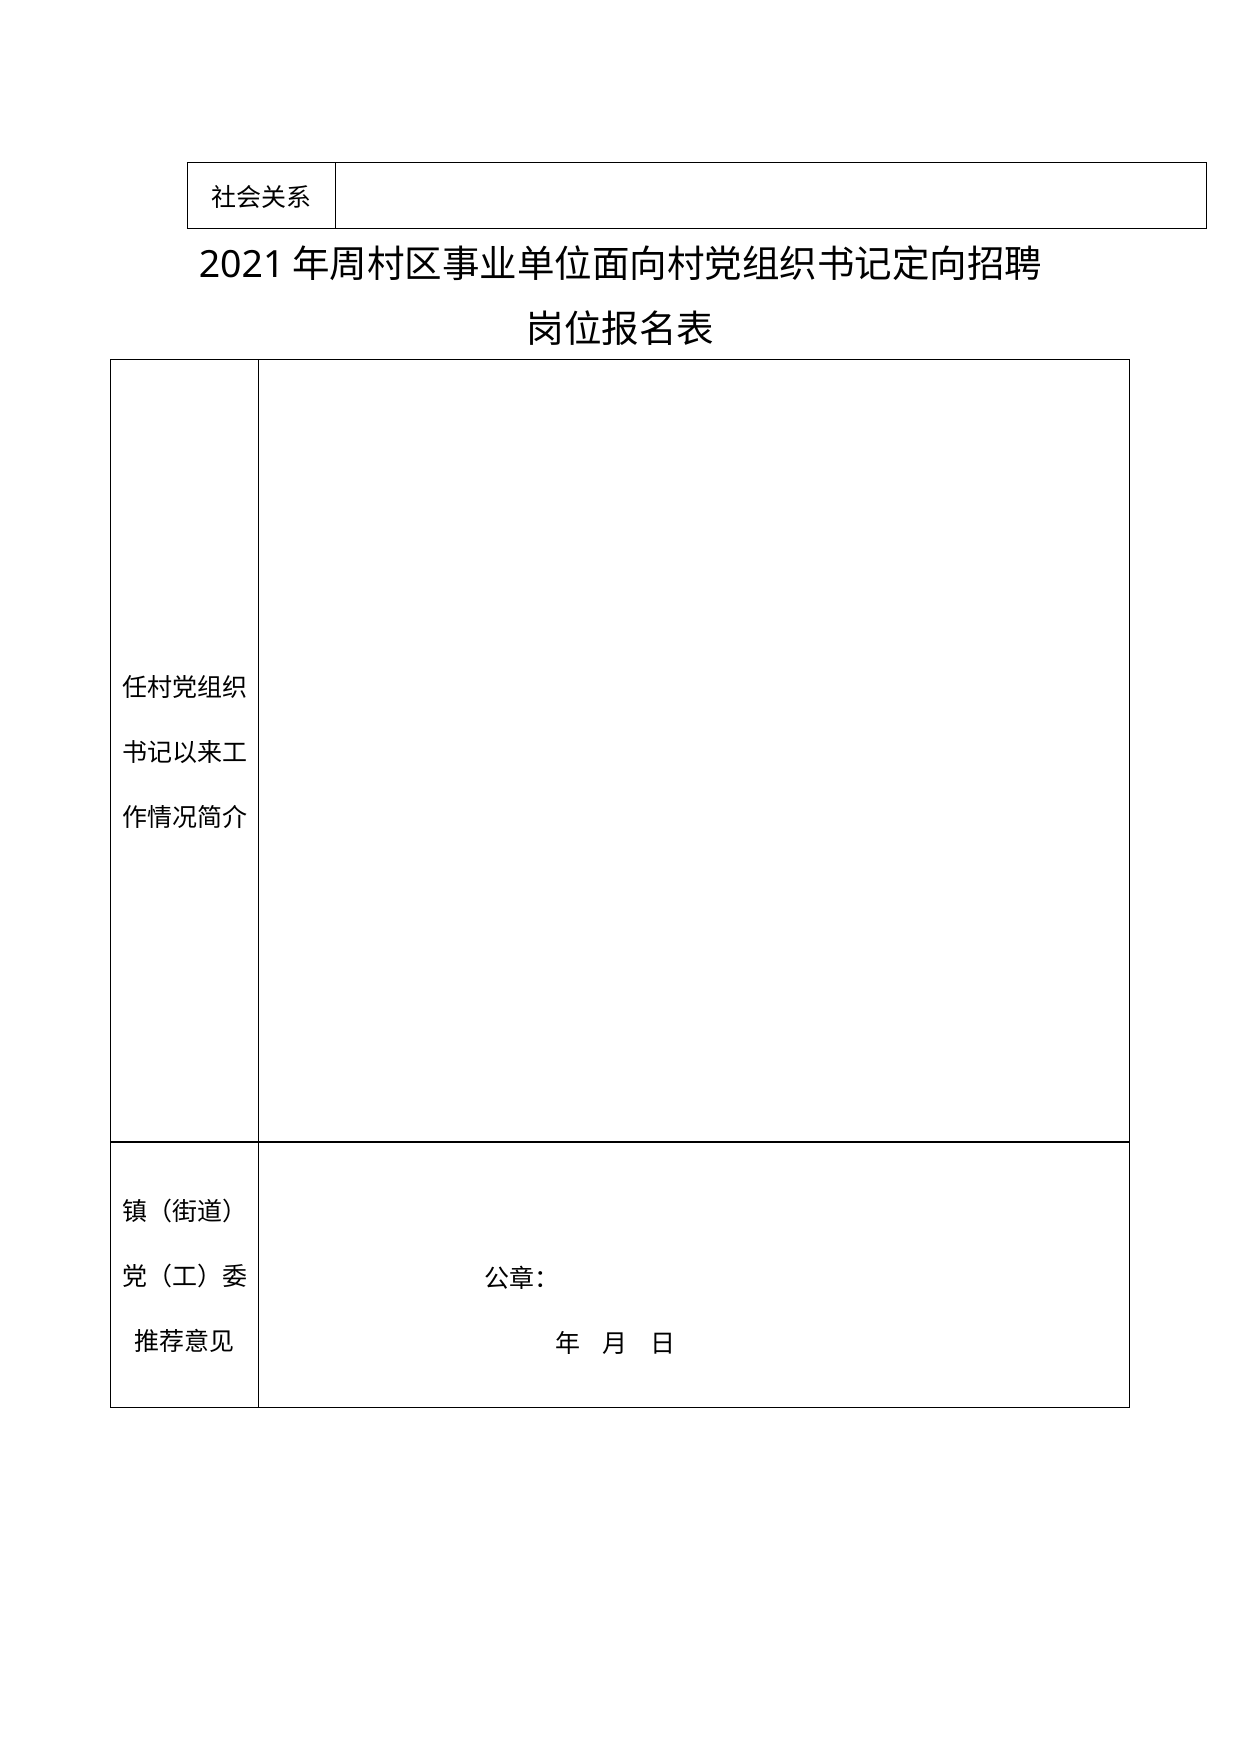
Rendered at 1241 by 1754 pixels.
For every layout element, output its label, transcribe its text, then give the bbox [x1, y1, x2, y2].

table_cell 家庭成员 及其主要 社会关系 [188, 163, 335, 228]
table_cell [336, 163, 1206, 228]
table_header [259, 360, 1129, 1141]
table_header 任村党组织书记以来工作情况简介 [111, 360, 258, 1141]
table_cell 公章： 年 月 日 [259, 1143, 1129, 1407]
table_cell 镇（街道）党（工）委推荐意见 [111, 1143, 258, 1407]
text 2021年周村区事业单位面向村党组织书记定向招聘岗位报名表 [187, 229, 1053, 359]
